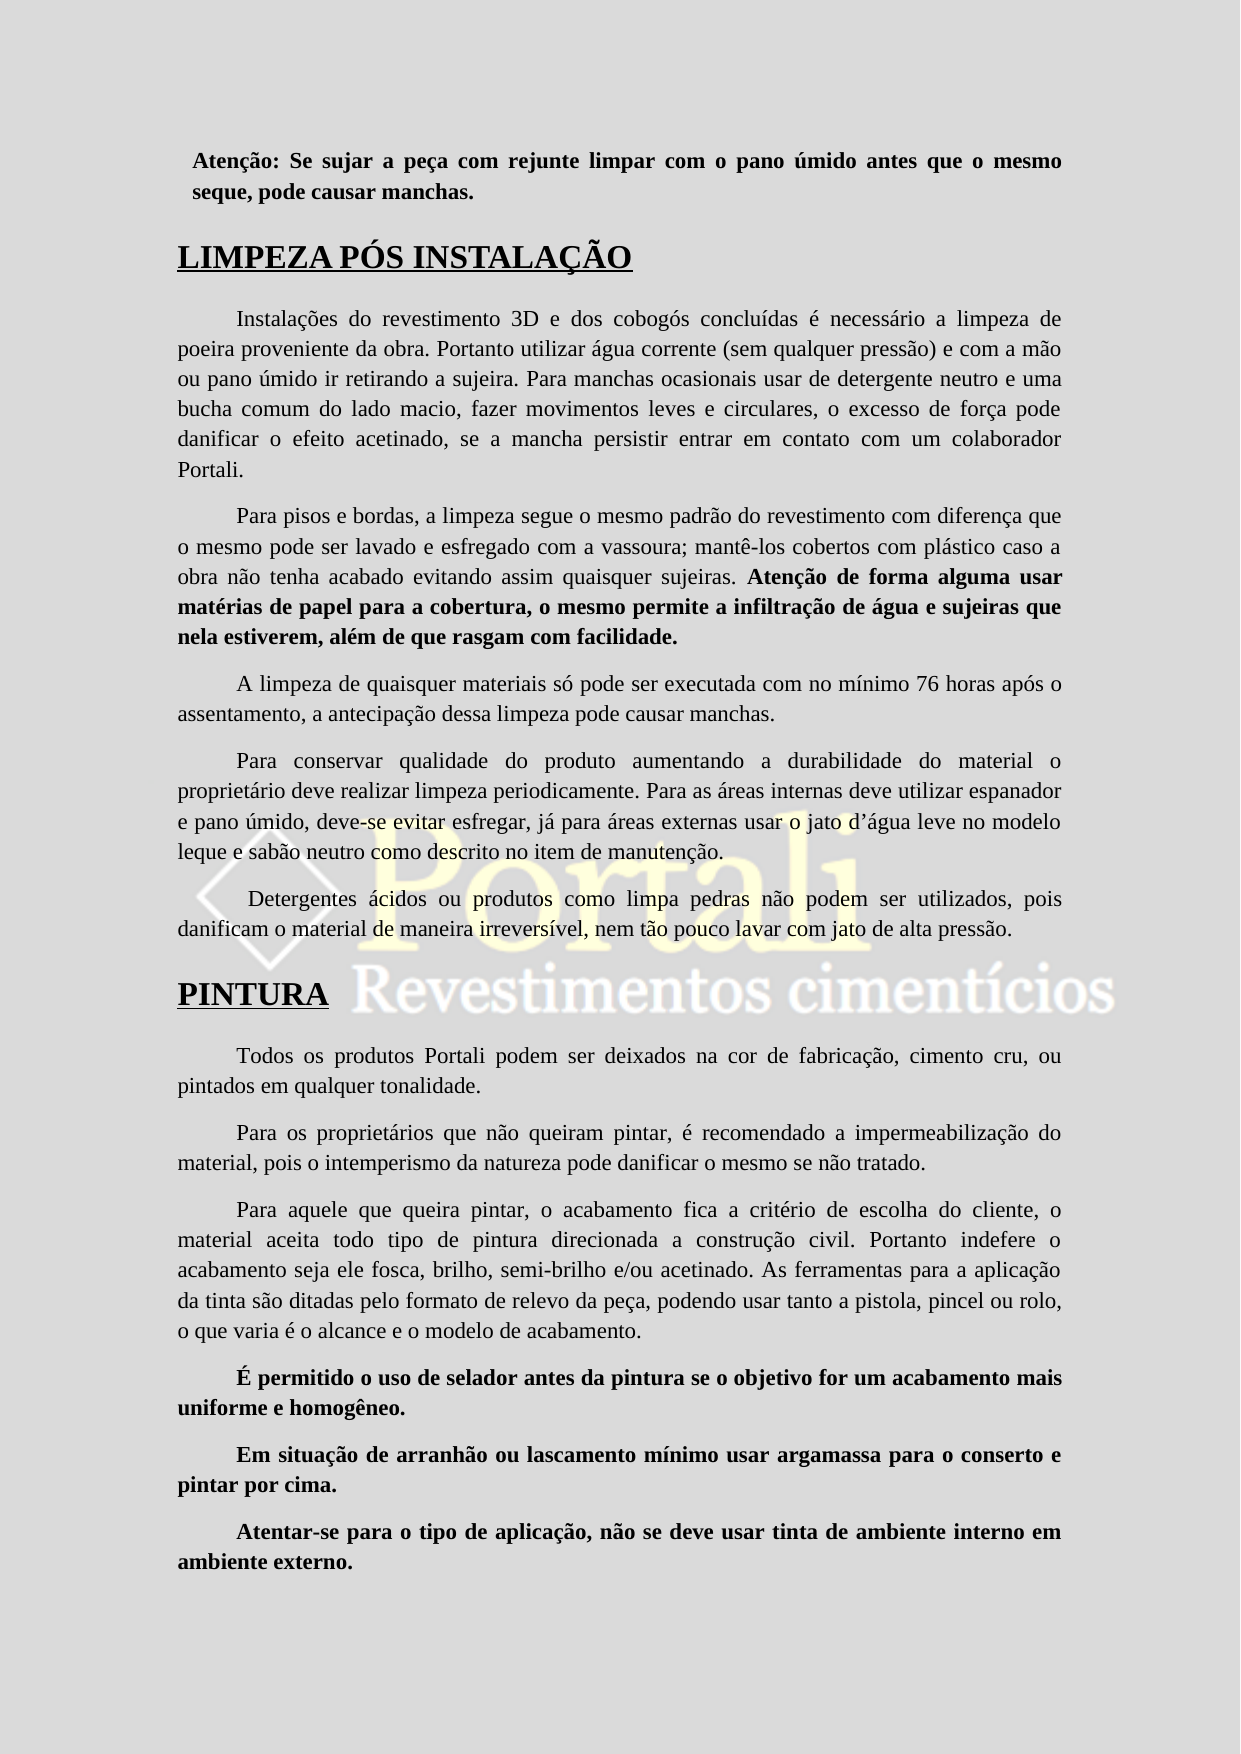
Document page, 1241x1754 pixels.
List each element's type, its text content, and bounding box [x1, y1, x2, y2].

text Em situação de arranhão ou lascamento mínimo usar argamassa para o conserto e pintar por cima. [177, 1441, 1063, 1497]
text Para pisos e bordas, a limpeza segue o mesmo padrão do revestimento com diferença que o mesmo pode ser lavado e esfregado com a vassoura; mantê-los cobertos com plástico caso a obra não tenha acabado evitando assim quaisquer sujeiras. Atenção de forma alguma usar matérias de papel para a cobertura, o mesmo permite a infiltração de água e sujeiras que nela estiverem, além de que rasgam com facilidade. [177, 503, 1063, 650]
text Todos os produtos Portali podem ser deixados na cor de fabricação, cimento cru, ou pintados em qualquer tonalidade. [177, 1042, 1063, 1098]
text Para os proprietários que não queiram pintar, é recomendado a impermeabilização do material, pois o intemperismo da natureza pode danificar o mesmo se não tratado. [177, 1119, 1063, 1176]
text É permitido o uso de selador antes da pintura se o objetivo for um acabamento mais uniforme e homogêneo. [177, 1364, 1063, 1420]
subtitle PINTURA [177, 974, 1063, 1013]
text Atentar-se para o tipo de aplicação, não se deve usar tinta de ambiente interno em ambiente externo. [177, 1518, 1063, 1574]
text Instalações do revestimento 3D e dos cobogós concluídas é necessário a limpeza de poeira proveniente da obra. Portanto utilizar água corrente (sem qualquer pressão) e com a mão ou pano úmido ir retirando a sujeira. Para manchas ocasionais usar de detergente neutro e uma bucha comum do lado macio, fazer movimentos leves e circulares, o excesso de força pode danificar o efeito acetinado, se a mancha persistir entrar em contato com um colaborador Portali. [177, 305, 1063, 482]
text Para aquele que queira pintar, o acabamento fica a critério de escolha do cliente, o material aceita todo tipo de pintura direcionada a construção civil. Portanto indefere o acabamento seja ele fosca, brilho, semi-brilho e/ou acetinado. As ferramentas para a aplicação da tinta são ditadas pelo formato de relevo da peça, podendo usar tanto a pistola, pincel ou rolo, o que varia é o alcance e o modelo de acabamento. [177, 1196, 1063, 1343]
text A limpeza de quaisquer materiais só pode ser executada com no mínimo 76 horas após o assentamento, a antecipação dessa limpeza pode causar manchas. [177, 670, 1063, 727]
subtitle LIMPEZA PÓS INSTALAÇÃO [177, 237, 1063, 276]
text Detergentes ácidos ou produtos como limpa pedras não podem ser utilizados, pois danificam o material de maneira irreversível, nem tão pouco lavar com jato de alta pressão. [177, 885, 1063, 941]
text Para conservar qualidade do produto aumentando a durabilidade do material o proprietário deve realizar limpeza periodicamente. Para as áreas internas deve utilizar espanador e pano úmido, deve-se evitar esfregar, já para áreas externas usar o jato d’água leve no modelo leque e sabão neutro como descrito no item de manutenção. [177, 747, 1063, 864]
list Atenção: Se sujar a peça com rejunte limpar com o pano úmido antes que o mesmo seque, pode causar manchas. [192, 148, 1063, 204]
